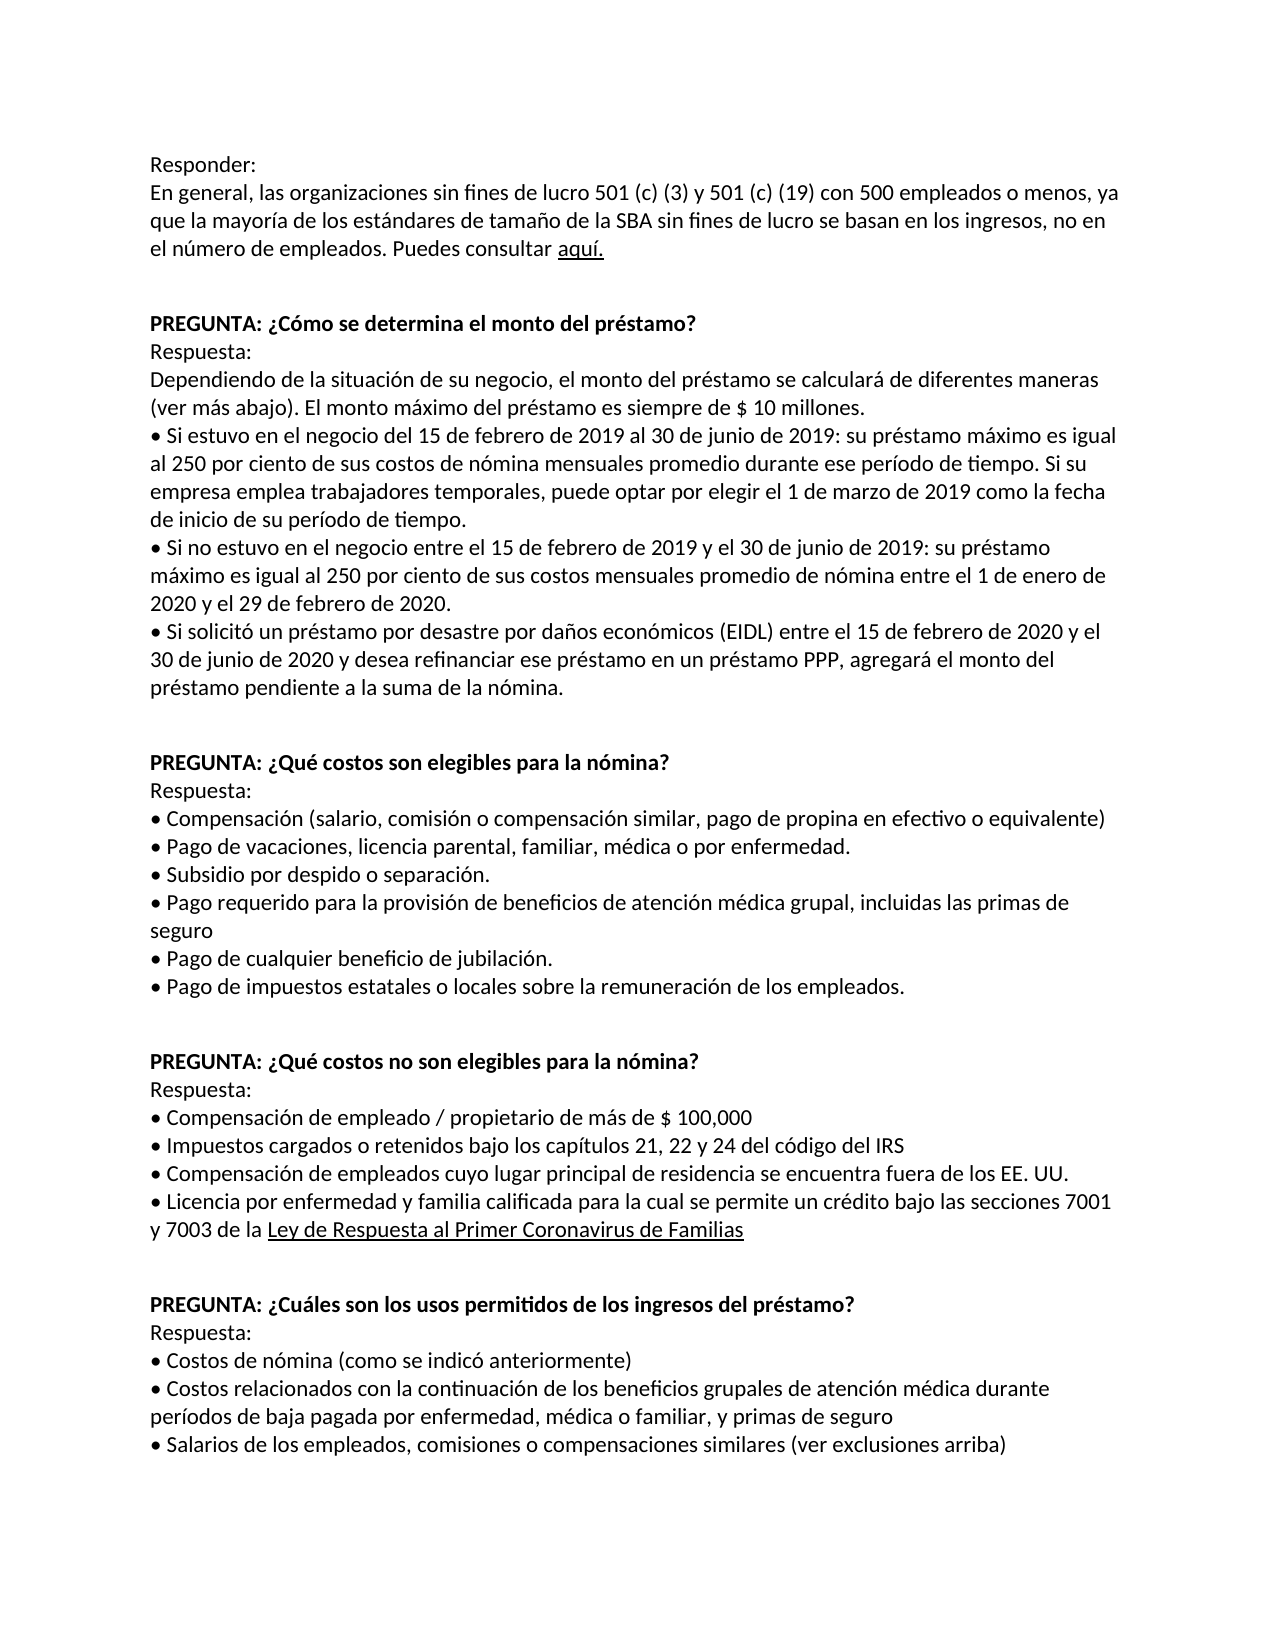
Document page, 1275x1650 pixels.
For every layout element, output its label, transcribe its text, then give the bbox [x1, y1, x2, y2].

text • Pago de impuestos estatales o locales sobre la remuneración de los empleados. [150, 972, 1125, 1000]
text En general, las organizaciones sin fines de lucro 501 (c) (3) y 501 (c) (19) con 500 empleados o menos, ya que la mayoría de los estándares de tamaño de la SBA sin fines de lucro se basan en los ingresos, no en el número de empleados. Puedes consultar aquí. [150, 178, 1125, 262]
text • Pago de vacaciones, licencia parental, familiar, médica o por enfermedad. [150, 832, 1125, 860]
text • Pago de cualquier beneficio de jubilación. [150, 944, 1125, 972]
text PREGUNTA: ¿Qué costos son elegibles para la nómina? [150, 748, 1125, 776]
text • Subsidio por despido o separación. [150, 860, 1125, 888]
text • Si solicitó un préstamo por desastre por daños económicos (EIDL) entre el 15 de febrero de 2020 y el 30 de junio de 2020 y desea refinanciar ese préstamo en un préstamo PPP, agregará el monto del préstamo pendiente a la suma de la nómina. [150, 617, 1125, 701]
text Responder: [150, 150, 1125, 178]
text • Compensación de empleados cuyo lugar principal de residencia se encuentra fuera de los EE. UU. [150, 1159, 1125, 1187]
text • Costos de nómina (como se indicó anteriormente) [150, 1346, 1125, 1374]
text PREGUNTA: ¿Cuáles son los usos permitidos de los ingresos del préstamo? [150, 1290, 1125, 1318]
text Respuesta: [150, 776, 1125, 804]
text Dependiendo de la situación de su negocio, el monto del préstamo se calculará de diferentes maneras (ver más abajo). El monto máximo del préstamo es siempre de $ 10 millones. [150, 365, 1125, 421]
text PREGUNTA: ¿Cómo se determina el monto del préstamo? [150, 309, 1125, 337]
text • Licencia por enfermedad y familia calificada para la cual se permite un crédito bajo las secciones 7001 y 7003 de la Ley de Respuesta al Primer Coronavirus de Familias [150, 1187, 1125, 1243]
text • Pago requerido para la provisión de beneficios de atención médica grupal, incluidas las primas de seguro [150, 888, 1125, 944]
text PREGUNTA: ¿Qué costos no son elegibles para la nómina? [150, 1047, 1125, 1075]
text • Costos relacionados con la continuación de los beneficios grupales de atención médica durante períodos de baja pagada por enfermedad, médica o familiar, y primas de seguro [150, 1374, 1125, 1430]
text • Si no estuvo en el negocio entre el 15 de febrero de 2019 y el 30 de junio de 2019: su préstamo máximo es igual al 250 por ciento de sus costos mensuales promedio de nómina entre el 1 de enero de 2020 y el 29 de febrero de 2020. [150, 533, 1125, 617]
text • Salarios de los empleados, comisiones o compensaciones similares (ver exclusiones arriba) [150, 1430, 1125, 1458]
text Respuesta: [150, 1318, 1125, 1346]
text • Compensación (salario, comisión o compensación similar, pago de propina en efectivo o equivalente) [150, 804, 1125, 832]
text • Compensación de empleado / propietario de más de $ 100,000 [150, 1103, 1125, 1131]
text Respuesta: [150, 1075, 1125, 1103]
text Respuesta: [150, 337, 1125, 365]
text • Si estuvo en el negocio del 15 de febrero de 2019 al 30 de junio de 2019: su préstamo máximo es igual al 250 por ciento de sus costos de nómina mensuales promedio durante ese período de tiempo. Si su empresa emplea trabajadores temporales, puede optar por elegir el 1 de marzo de 2019 como la fecha de inicio de su período de tiempo. [150, 421, 1125, 533]
text • Impuestos cargados o retenidos bajo los capítulos 21, 22 y 24 del código del IRS [150, 1131, 1125, 1159]
